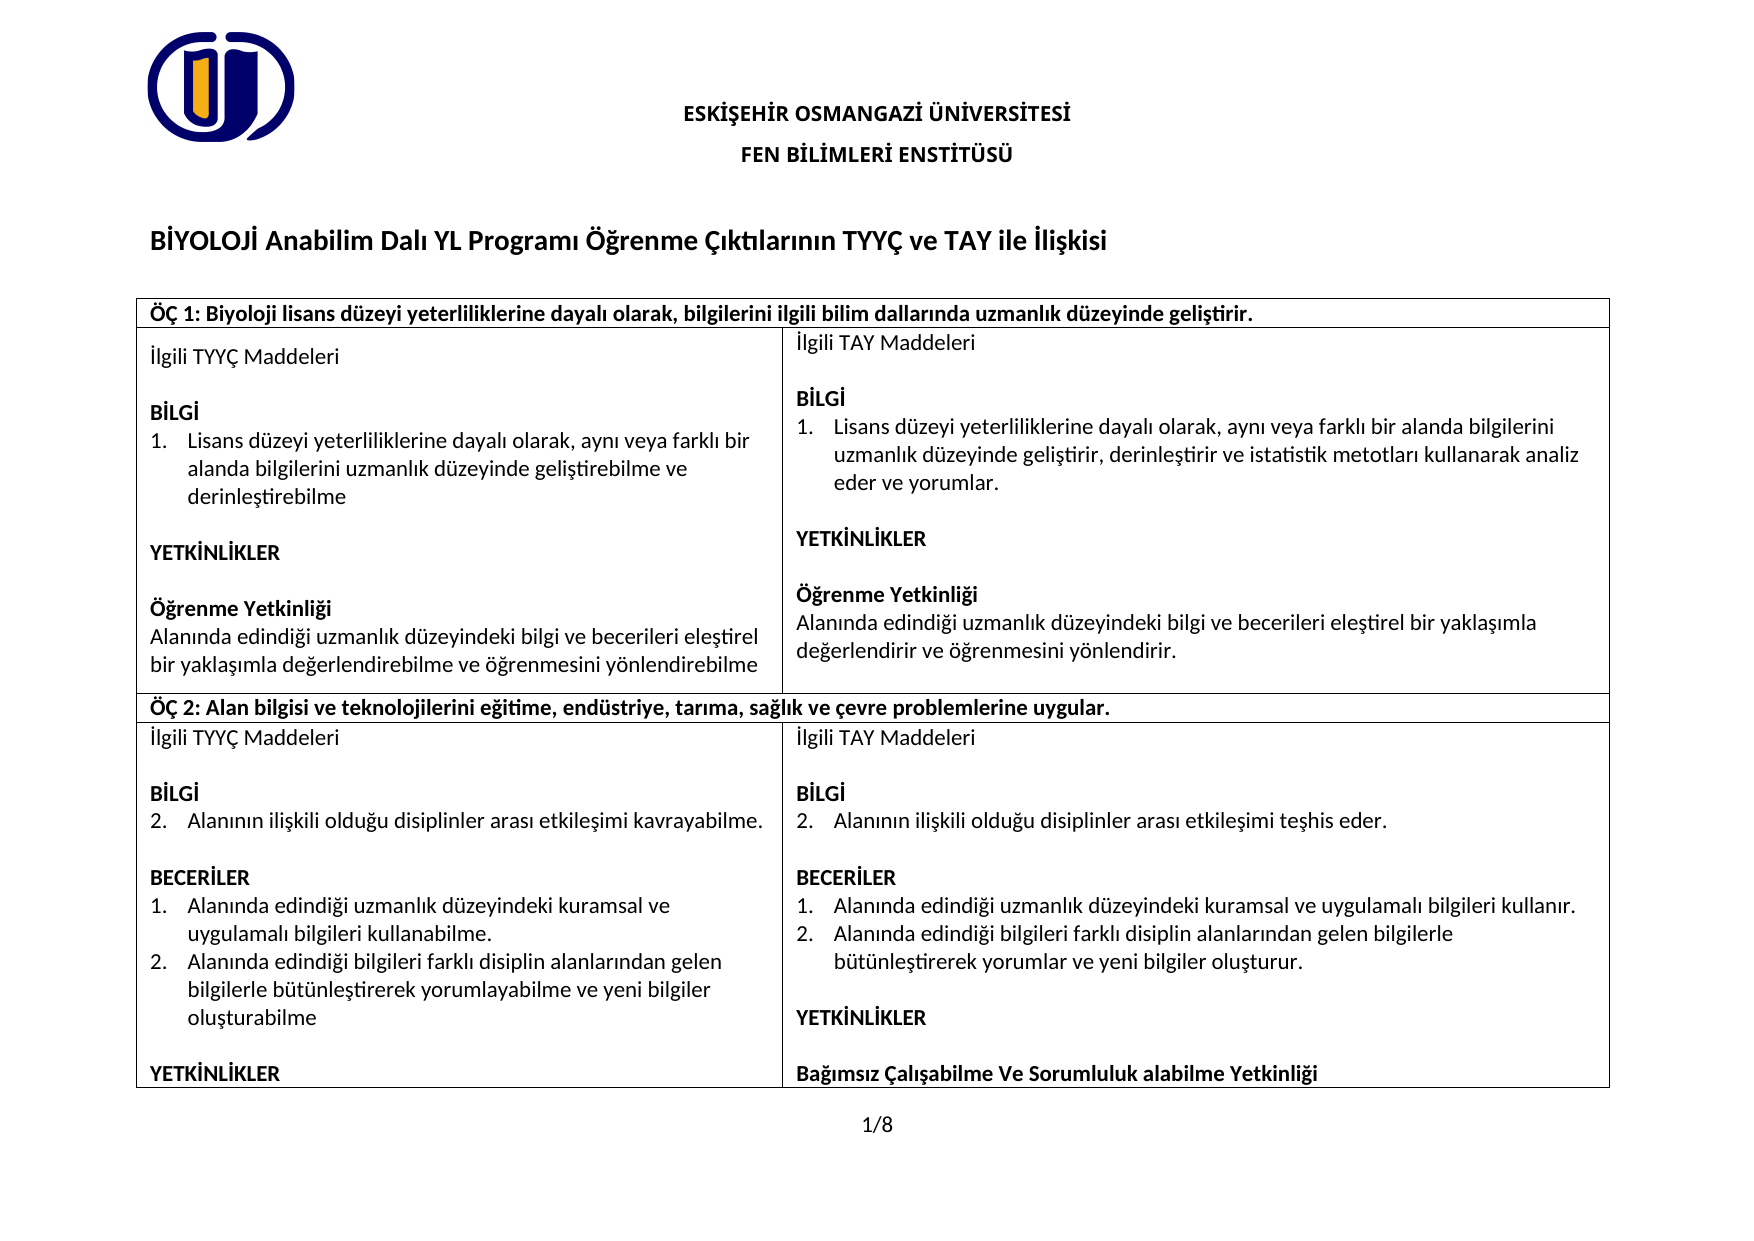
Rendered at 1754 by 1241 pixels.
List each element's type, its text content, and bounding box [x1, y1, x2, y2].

table_header ÖÇ 1: Biyoloji lisans düzeyi yeterliliklerine dayalı olarak, bilgilerini ilgili bilim dallarında uzmanlık düzeyinde geliştirir. [137, 299, 1609, 327]
table_cell İlgili TYYÇ Maddeleri BİLGİ Lisans düzeyi yeterliliklerine dayalı olarak, aynı veya farklı bir alanda bilgilerini uzmanlık düzeyinde geliştirebilme ve derinleştirebilme YETKİNLİKLER Öğrenme Yetkinliği Alanında edindiği uzmanlık düzeyindeki bilgi ve becerileri eleştirel bir yaklaşımla değerlendirebilme ve öğrenmesini yönlendirebilme [137, 328, 782, 692]
table_cell ÖÇ 2: Alan bilgisi ve teknolojilerini eğitime, endüstriye, tarıma, sağlık ve çevre problemlerine uygular. [137, 694, 1609, 722]
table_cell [137, 723, 782, 1087]
table_cell İlgili TAY Maddeleri BİLGİ Lisans düzeyi yeterliliklerine dayalı olarak, aynı veya farklı bir alanda bilgilerini uzmanlık düzeyinde geliştirir, derinleştirir ve istatistik metotları kullanarak analiz eder ve yorumlar. YETKİNLİKLER Öğrenme Yetkinliği Alanında edindiği uzmanlık düzeyindeki bilgi ve becerileri eleştirel bir yaklaşımla değerlendirir ve öğrenmesini yönlendirir. [783, 328, 1609, 692]
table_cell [783, 723, 1609, 1087]
